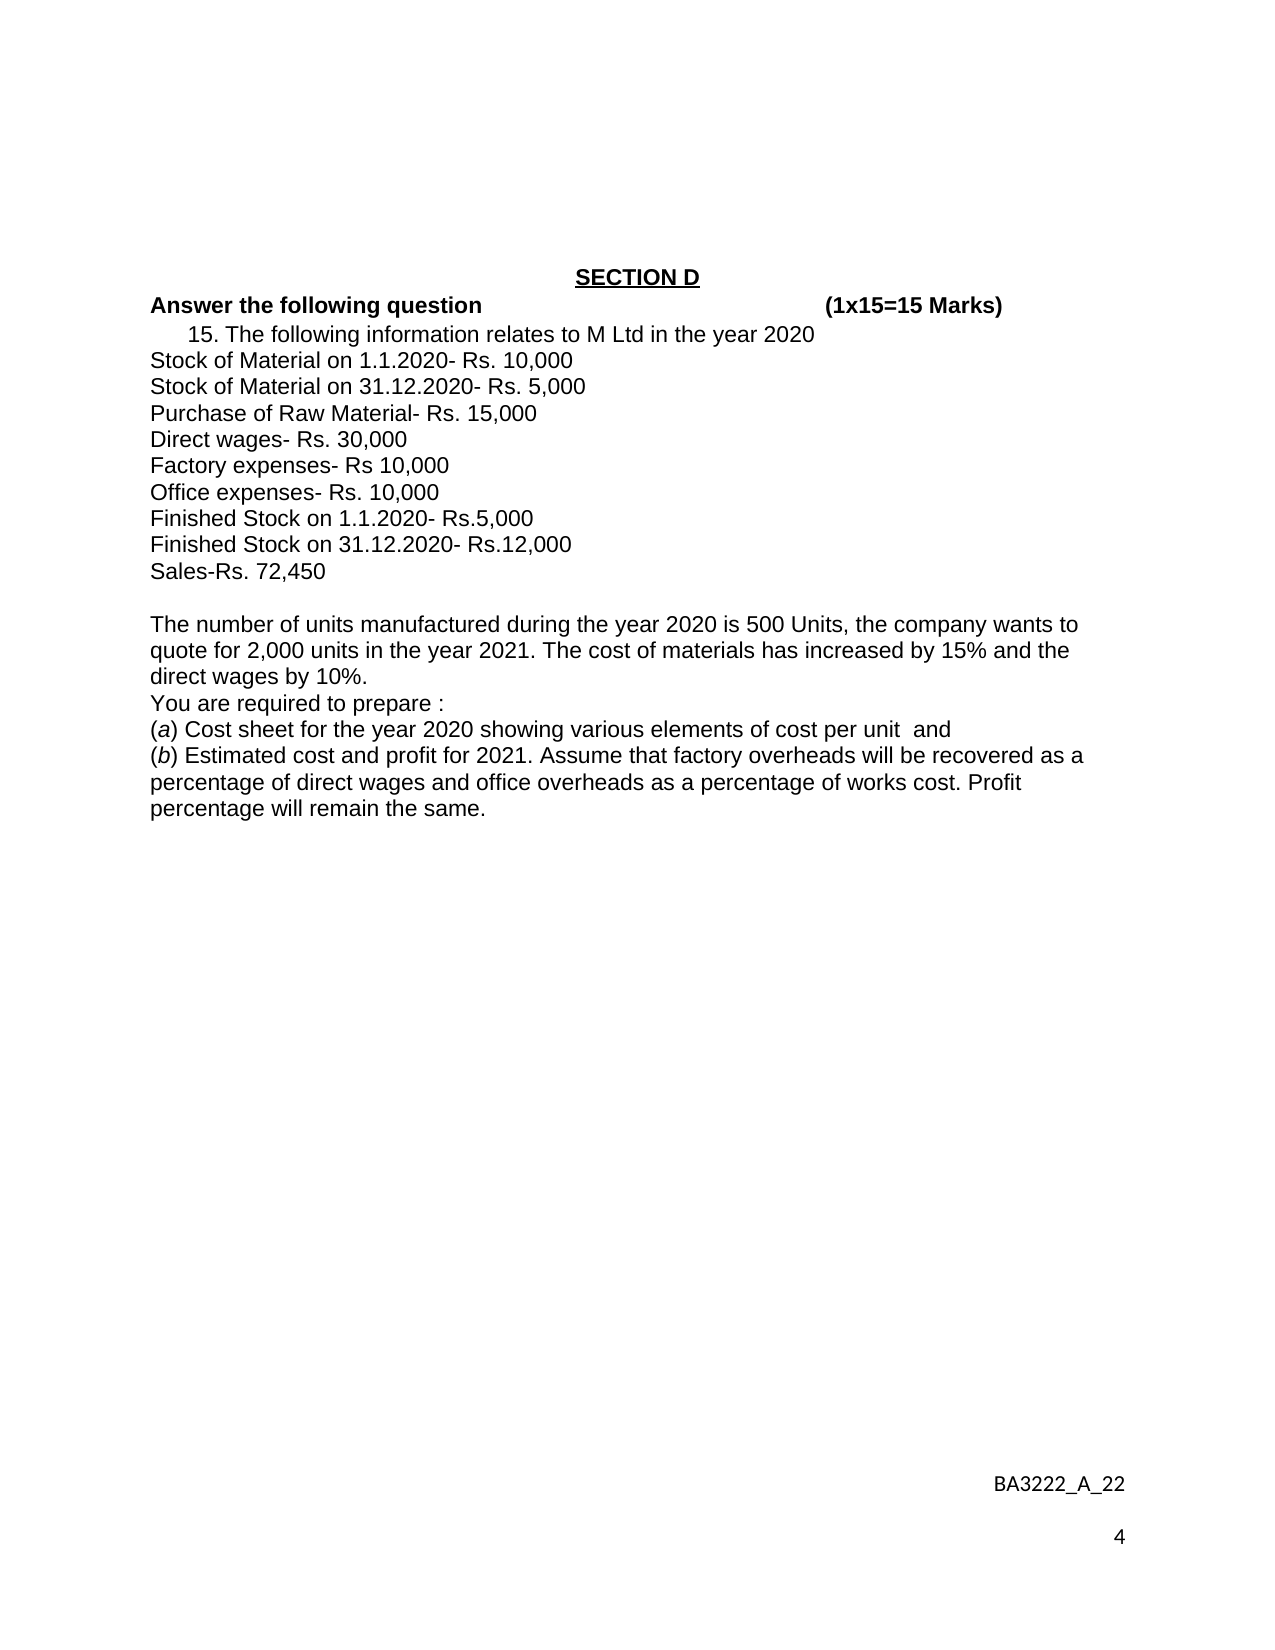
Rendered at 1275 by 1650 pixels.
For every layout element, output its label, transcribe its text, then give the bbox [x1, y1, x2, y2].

text Direct wages- Rs. 30,000 [150, 426, 1125, 452]
list The following information relates to M Ltd in the year 2020 [187, 321, 1125, 347]
text (b) Estimated cost and profit for 2021. Assume that factory overheads will be recovered as a percentage of direct wages and office overheads as a percentage of works cost. Profit percentage will remain the same. [150, 742, 1125, 821]
text Factory expenses- Rs 10,000 [150, 452, 1125, 479]
text Sales-Rs. 72,450 [150, 558, 1125, 584]
text Office expenses- Rs. 10,000 [150, 479, 1125, 505]
text The number of units manufactured during the year 2020 is 500 Units, the company wants to quote for 2,000 units in the year 2021. The cost of materials has increased by 15% and the direct wages by 10%. [150, 611, 1125, 689]
text You are required to prepare : [150, 689, 1125, 716]
text Answer the following question (1x15=15 Marks) [150, 292, 1125, 318]
text Finished Stock on 31.12.2020- Rs.12,000 [150, 531, 1125, 558]
text Stock of Material on 31.12.2020- Rs. 5,000 [150, 373, 1125, 400]
text (a) Cost sheet for the year 2020 showing various elements of cost per unit and [150, 716, 1125, 742]
text SECTION D [150, 264, 1125, 290]
text Stock of Material on 1.1.2020- Rs. 10,000 [150, 347, 1125, 373]
text Purchase of Raw Material- Rs. 15,000 [150, 400, 1125, 426]
text Finished Stock on 1.1.2020- Rs.5,000 [150, 505, 1125, 531]
